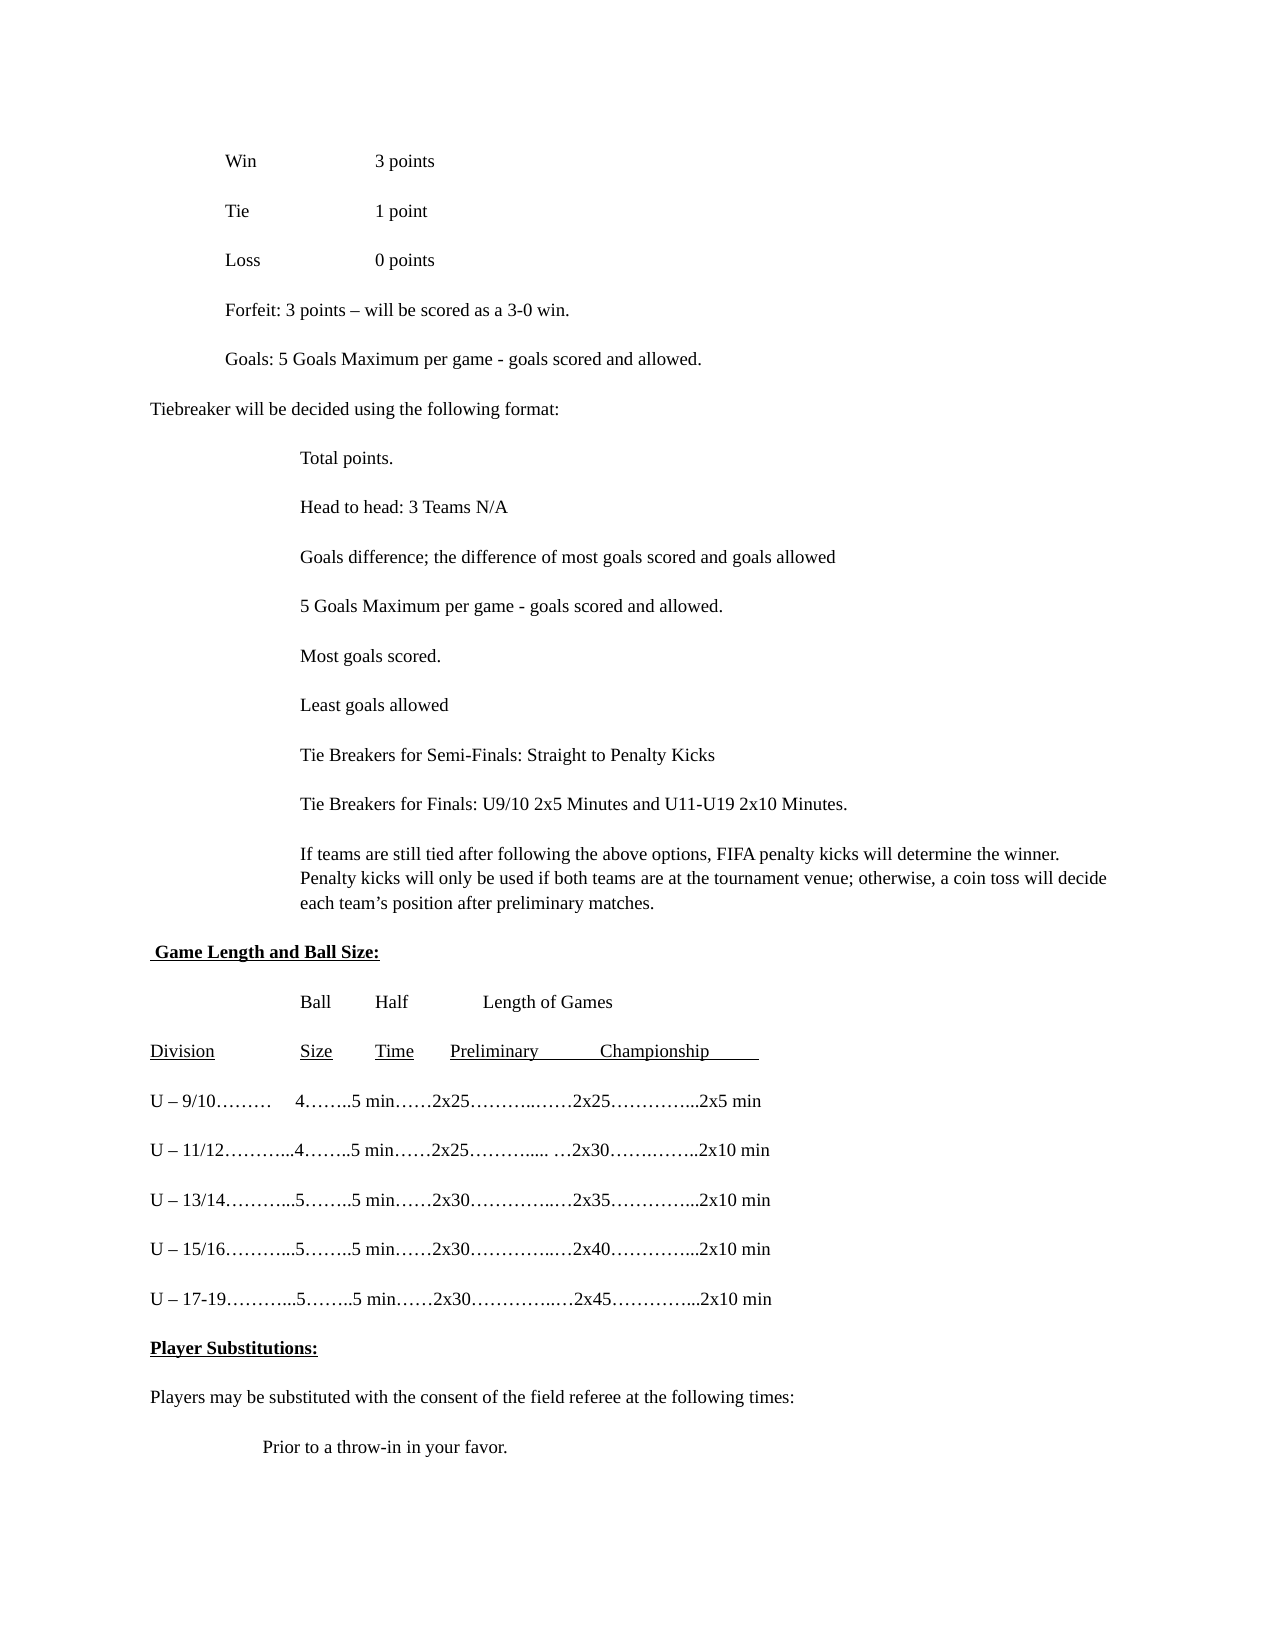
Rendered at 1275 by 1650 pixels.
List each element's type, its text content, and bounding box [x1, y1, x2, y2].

text Players may be substituted with the consent of the field referee at the following times: [150, 1386, 1125, 1408]
text U – 17-19………...5……..5 min……2x30…………..…2x45…………...2x10 min [150, 1287, 1125, 1309]
text Prior to a throw-in in your favor. [187, 1436, 1125, 1457]
text Goals: 5 Goals Maximum per game - goals scored and allowed. [225, 348, 1125, 369]
text Ball Half Length of Games [150, 991, 1125, 1012]
text U – 15/16………...5……..5 min……2x30…………..…2x40…………...2x10 min [150, 1238, 1125, 1259]
text U – 11/12………...4……..5 min……2x25………..... …2x30…….……..2x10 min [150, 1139, 1125, 1161]
text U – 13/14………...5……..5 min……2x30…………..…2x35…………...2x10 min [150, 1188, 1125, 1210]
text Tie Breakers for Finals: U9/10 2x5 Minutes and U11-U19 2x10 Minutes. [225, 793, 1125, 815]
text Win 3 points [150, 150, 1125, 172]
text Goals difference; the difference of most goals scored and goals allowed [225, 546, 1125, 567]
text Game Length and Ball Size: [150, 941, 1125, 963]
text Tiebreaker will be decided using the following format: [150, 397, 1125, 419]
text Loss 0 points [150, 249, 1125, 271]
text Player Substitutions: [150, 1337, 1125, 1358]
text Tie Breakers for Semi-Finals: Straight to Penalty Kicks [225, 744, 1125, 765]
text 5 Goals Maximum per game - goals scored and allowed. [225, 595, 1125, 617]
text Total points. [225, 447, 1125, 468]
text Forfeit: 3 points – will be scored as a 3-0 win. [150, 298, 1125, 320]
text Division Size Time Preliminary Championship [150, 1040, 1125, 1062]
text If teams are still tied after following the above options, FIFA penalty kicks will determine the winner. Penalty kicks will only be used if both teams are at the tournament venue; otherwise, a coin toss will decide each team’s position after preliminary matches. [225, 843, 1125, 913]
text Head to head: 3 Teams N/A [225, 496, 1125, 518]
text Least goals allowed [225, 694, 1125, 716]
text Most goals scored. [225, 645, 1125, 666]
text U – 9/10……… 4……..5 min……2x25………..……2x25…………...2x5 min [150, 1089, 1125, 1111]
text Tie 1 point [150, 199, 1125, 221]
